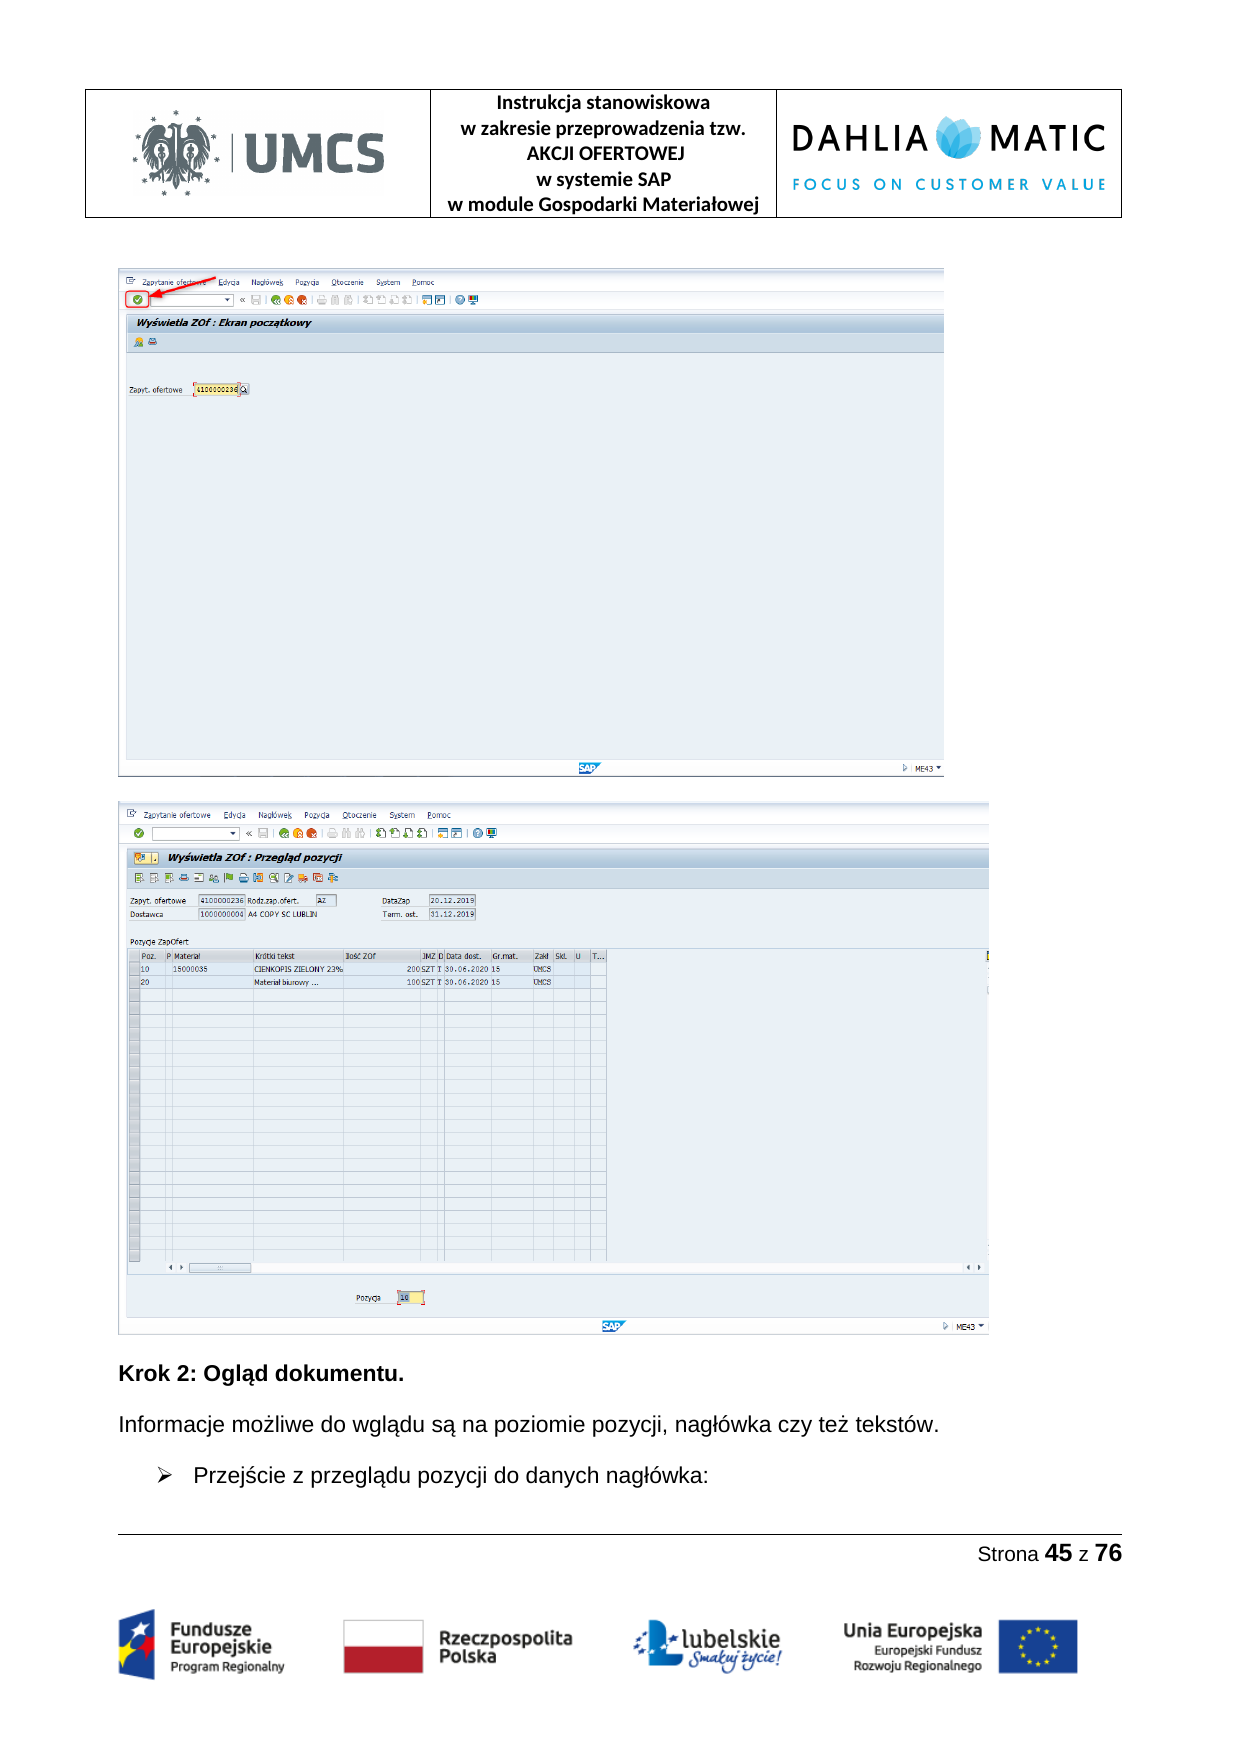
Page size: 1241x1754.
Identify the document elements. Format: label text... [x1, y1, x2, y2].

text Krok 2: Ogląd dokumentu. [118, 1359, 1122, 1386]
picture [877, 181, 883, 188]
picture [118, 268, 944, 777]
picture [793, 116, 1105, 190]
picture [118, 1566, 1078, 1730]
picture [118, 801, 989, 1335]
picture [807, 181, 814, 188]
list Przejście z przeglądu pozycji do danych nagłówka: [156, 1462, 1122, 1488]
picture [132, 110, 384, 196]
text Informacje możliwe do wglądu są na poziomie pozycji, nagłówka czy też tekstów. [118, 1411, 1122, 1437]
picture [974, 181, 980, 188]
